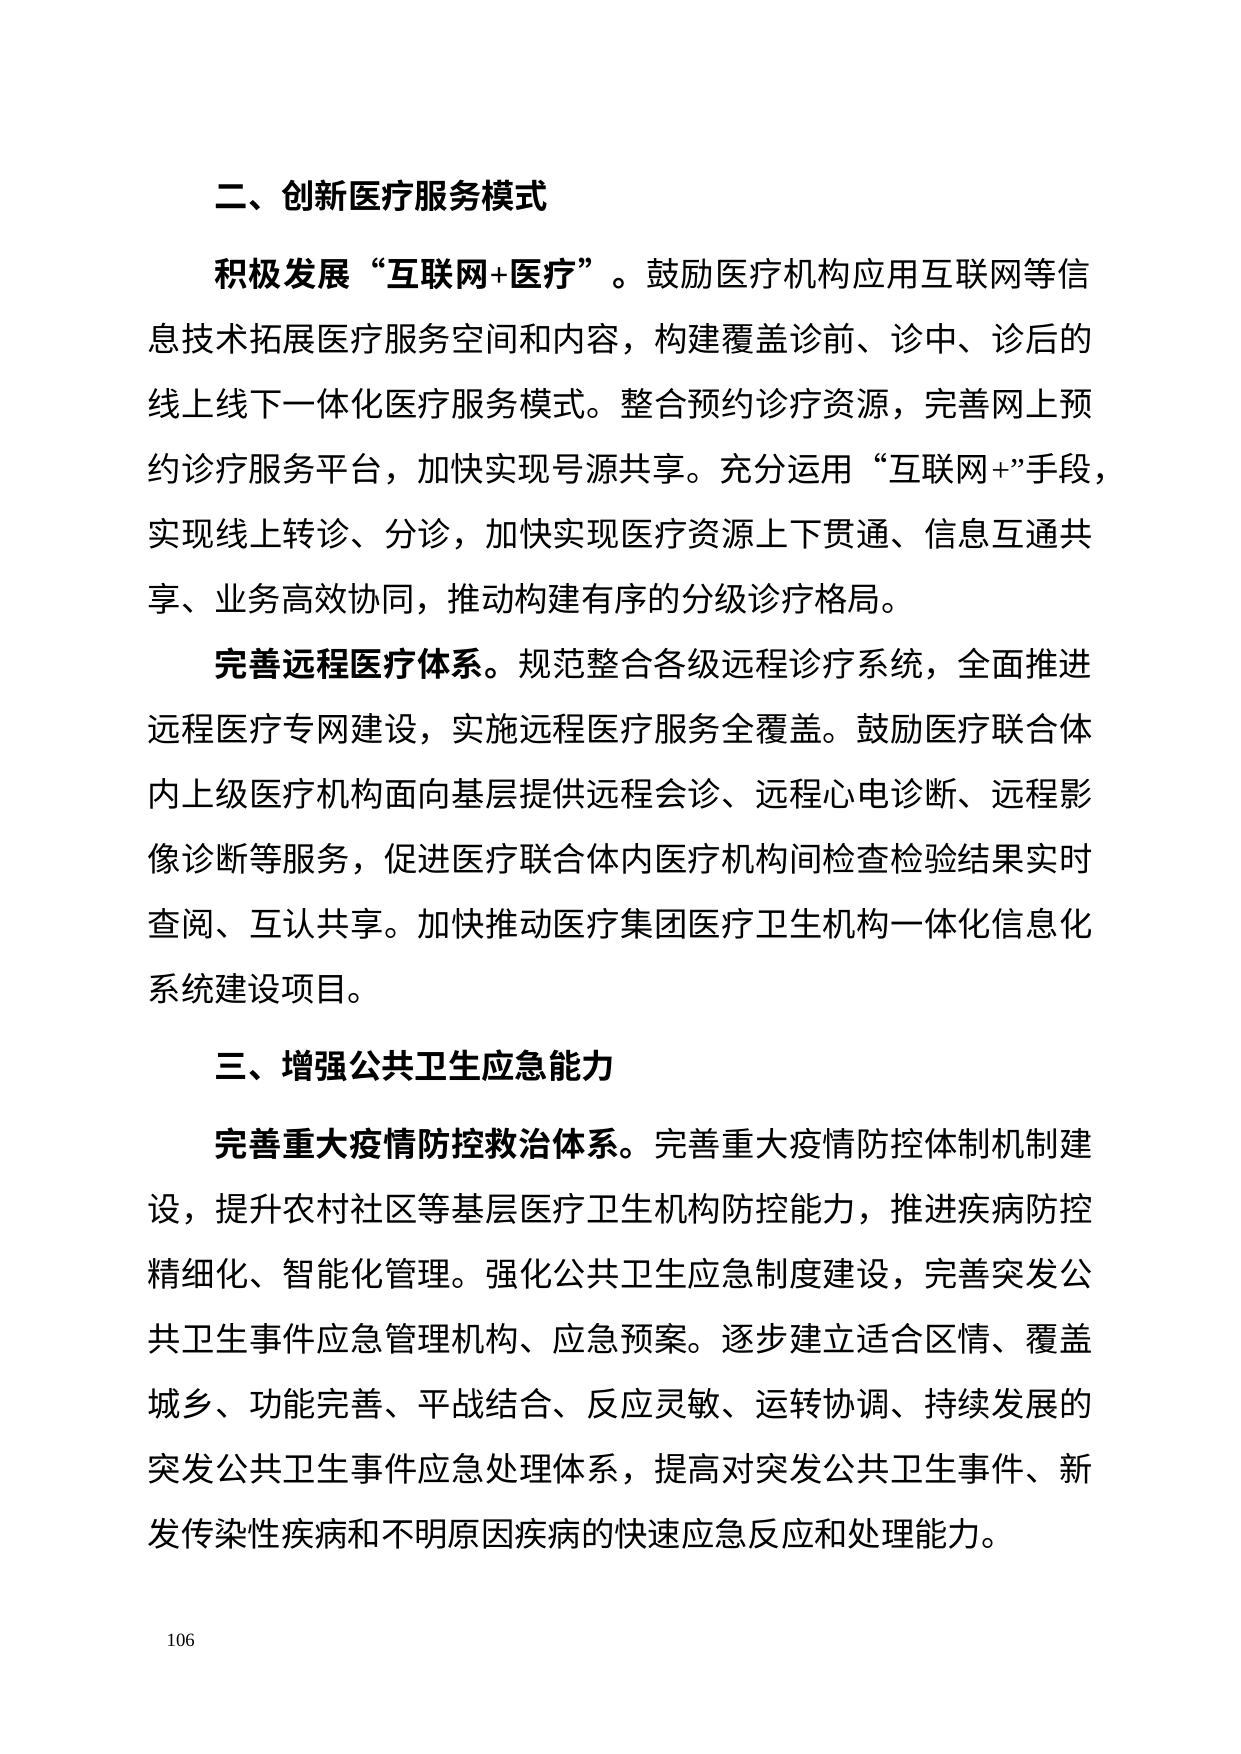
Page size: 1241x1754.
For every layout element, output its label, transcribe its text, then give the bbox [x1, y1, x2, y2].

text 完善远程医疗体系。规范整合各级远程诊疗系统，全面推进远程医疗专网建设，实施远程医疗服务全覆盖。鼓励医疗联合体内上级医疗机构面向基层提供远程会诊、远程心电诊断、远程影像诊断等服务，促进医疗联合体内医疗机构间检查检验结果实时查阅、互认共享。加快推动医疗集团医疗卫生机构一体化信息化系统建设项目。 [148, 629, 1093, 1019]
text 三、增强公共卫生应急能力 [148, 1032, 1093, 1097]
text 二、创新医疗服务模式 [148, 162, 1093, 227]
text 完善重大疫情防控救治体系。完善重大疫情防控体制机制建设，提升农村社区等基层医疗卫生机构防控能力，推进疾病防控精细化、智能化管理。强化公共卫生应急制度建设，完善突发公共卫生事件应急管理机构、应急预案。逐步建立适合区情、覆盖城乡、功能完善、平战结合、反应灵敏、运转协调、持续发展的突发公共卫生事件应急处理体系，提高对突发公共卫生事件、新发传染性疾病和不明原因疾病的快速应急反应和处理能力。 [148, 1109, 1093, 1564]
text 积极发展“互联网+医疗”。鼓励医疗机构应用互联网等信息技术拓展医疗服务空间和内容，构建覆盖诊前、诊中、诊后的线上线下一体化医疗服务模式。整合预约诊疗资源，完善网上预约诊疗服务平台，加快实现号源共享。充分运用“互联网+”手段，实现线上转诊、分诊，加快实现医疗资源上下贯通、信息互通共享、业务高效协同，推动构建有序的分级诊疗格局。 [148, 239, 1093, 629]
